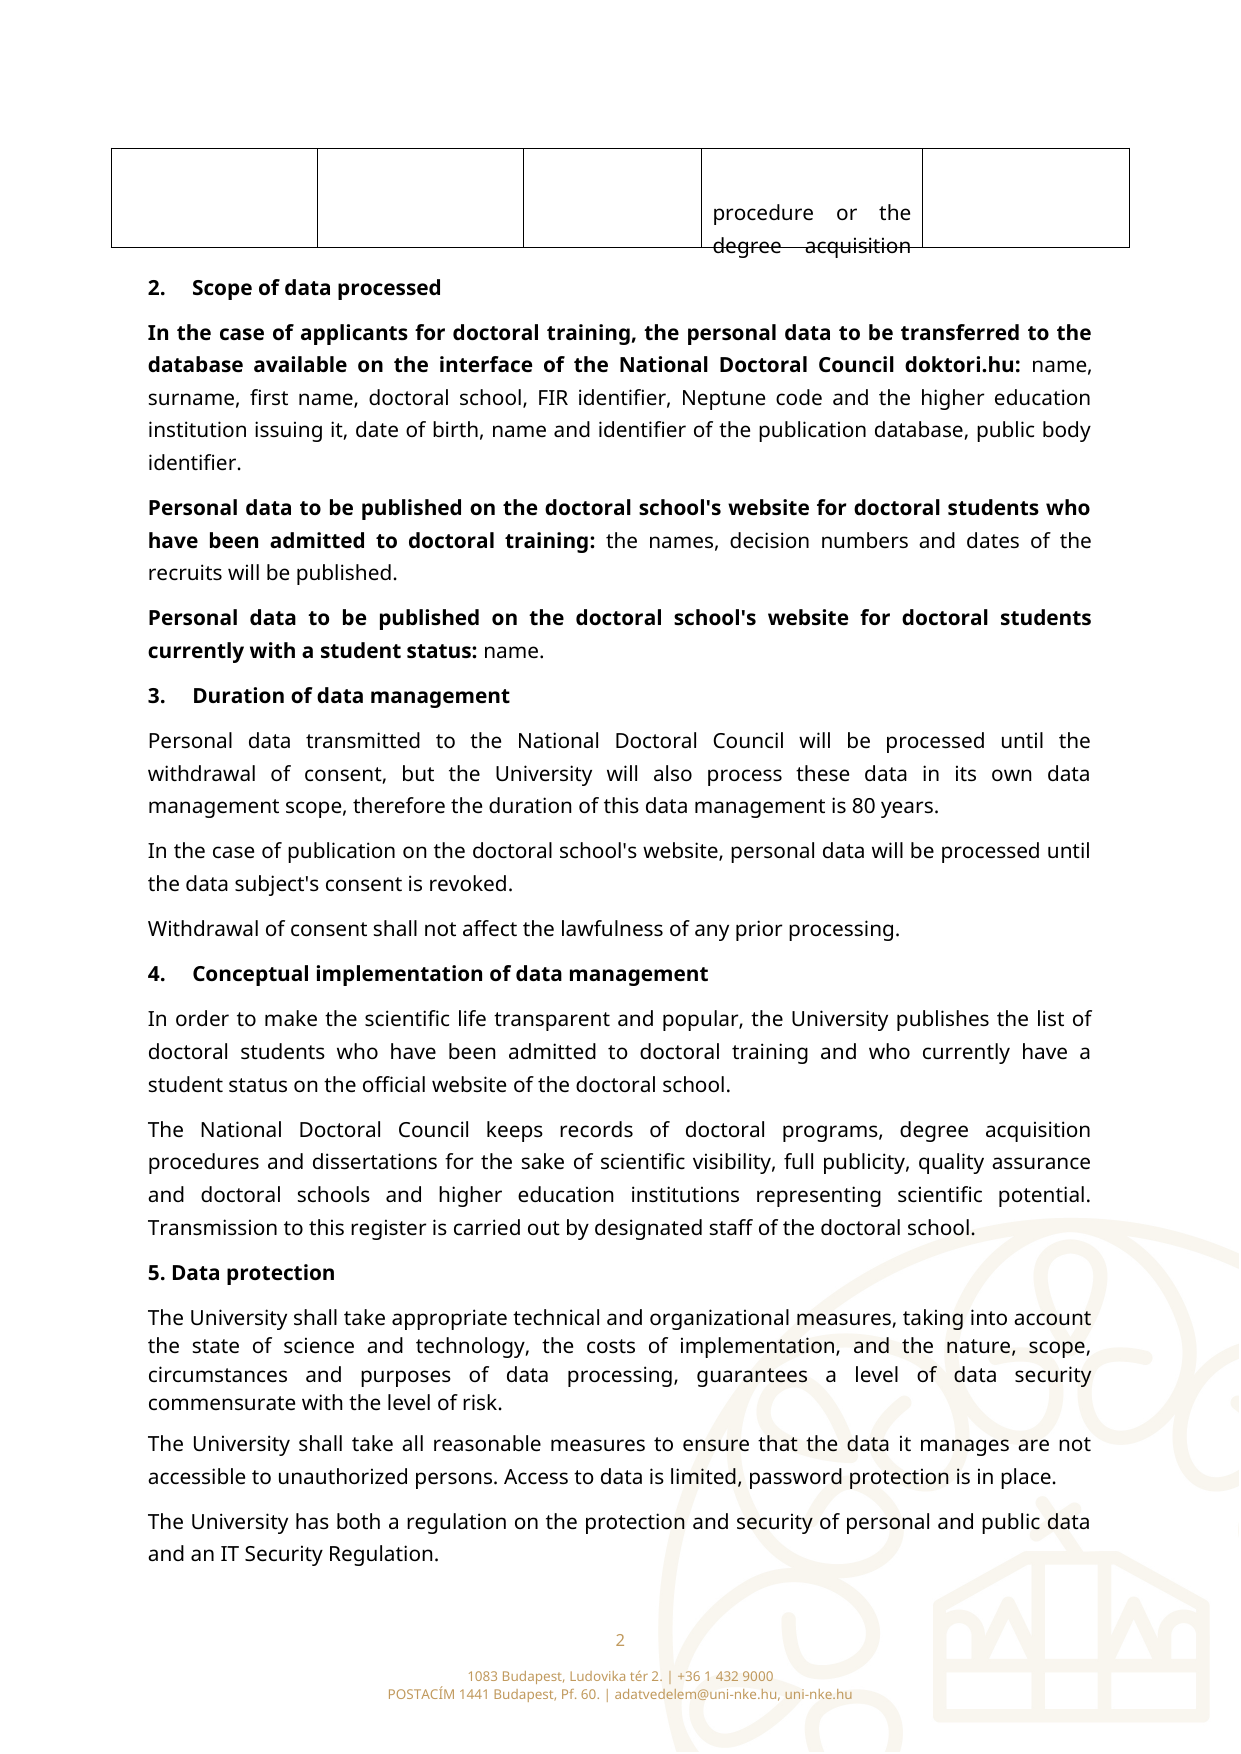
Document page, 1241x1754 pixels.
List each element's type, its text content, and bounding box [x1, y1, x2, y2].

text The University shall take all reasonable measures to ensure that the data it manages are not accessible to unauthorized persons. Access to data is limited, password protection is in place. [148, 1429, 1093, 1490]
text 5. Data protection [148, 1258, 1093, 1286]
picture [0, 121, 1239, 1752]
list Scope of data processed [148, 273, 1093, 301]
text In order to make the scientific life transparent and popular, the University publishes the list of doctoral students who have been admitted to doctoral training and who currently have a student status on the official website of the doctoral school. [148, 1004, 1093, 1098]
text In the case of publication on the doctoral school's website, personal data will be processed until the data subject's consent is revoked. [148, 837, 1093, 898]
text Withdrawal of consent shall not affect the lawfulness of any prior processing. [148, 914, 1093, 943]
text The University shall take appropriate technical and organizational measures, taking into account the state of science and technology, the costs of implementation, and the nature, scope, circumstances and purposes of data processing, guarantees a level of data security commensurate with the level of risk. [148, 1303, 1093, 1417]
list Conceptual implementation of data management [148, 959, 1093, 988]
text The University has both a regulation on the protection and security of personal and public data and an IT Security Regulation. [148, 1507, 1093, 1568]
text The National Doctoral Council keeps records of doctoral programs, degree acquisition procedures and dissertations for the sake of scientific visibility, full publicity, quality assurance and doctoral schools and higher education institutions representing scientific potential. Transmission to this register is carried out by designated staff of the doctoral school. [148, 1115, 1093, 1241]
list Duration of data management [148, 681, 1093, 710]
text In the case of applicants for doctoral training, the personal data to be transferred to the database available on the interface of the National Doctoral Council doktori.hu: name, surname, first name, doctoral school, FIR identifier, Neptune code and the higher education institution issuing it, date of birth, name and identifier of the publication database, public body identifier. [148, 318, 1093, 477]
text Personal data to be published on the doctoral school's website for doctoral students currently with a student status: name. [148, 603, 1093, 664]
text Personal data to be published on the doctoral school's website for doctoral students who have been admitted to doctoral training: the names, decision numbers and dates of the recruits will be published. [148, 493, 1093, 587]
text Personal data transmitted to the National Doctoral Council will be processed until the withdrawal of consent, but the University will also process these data in its own data management scope, therefore the duration of this data management is 80 years. [148, 726, 1093, 820]
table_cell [318, 149, 523, 247]
